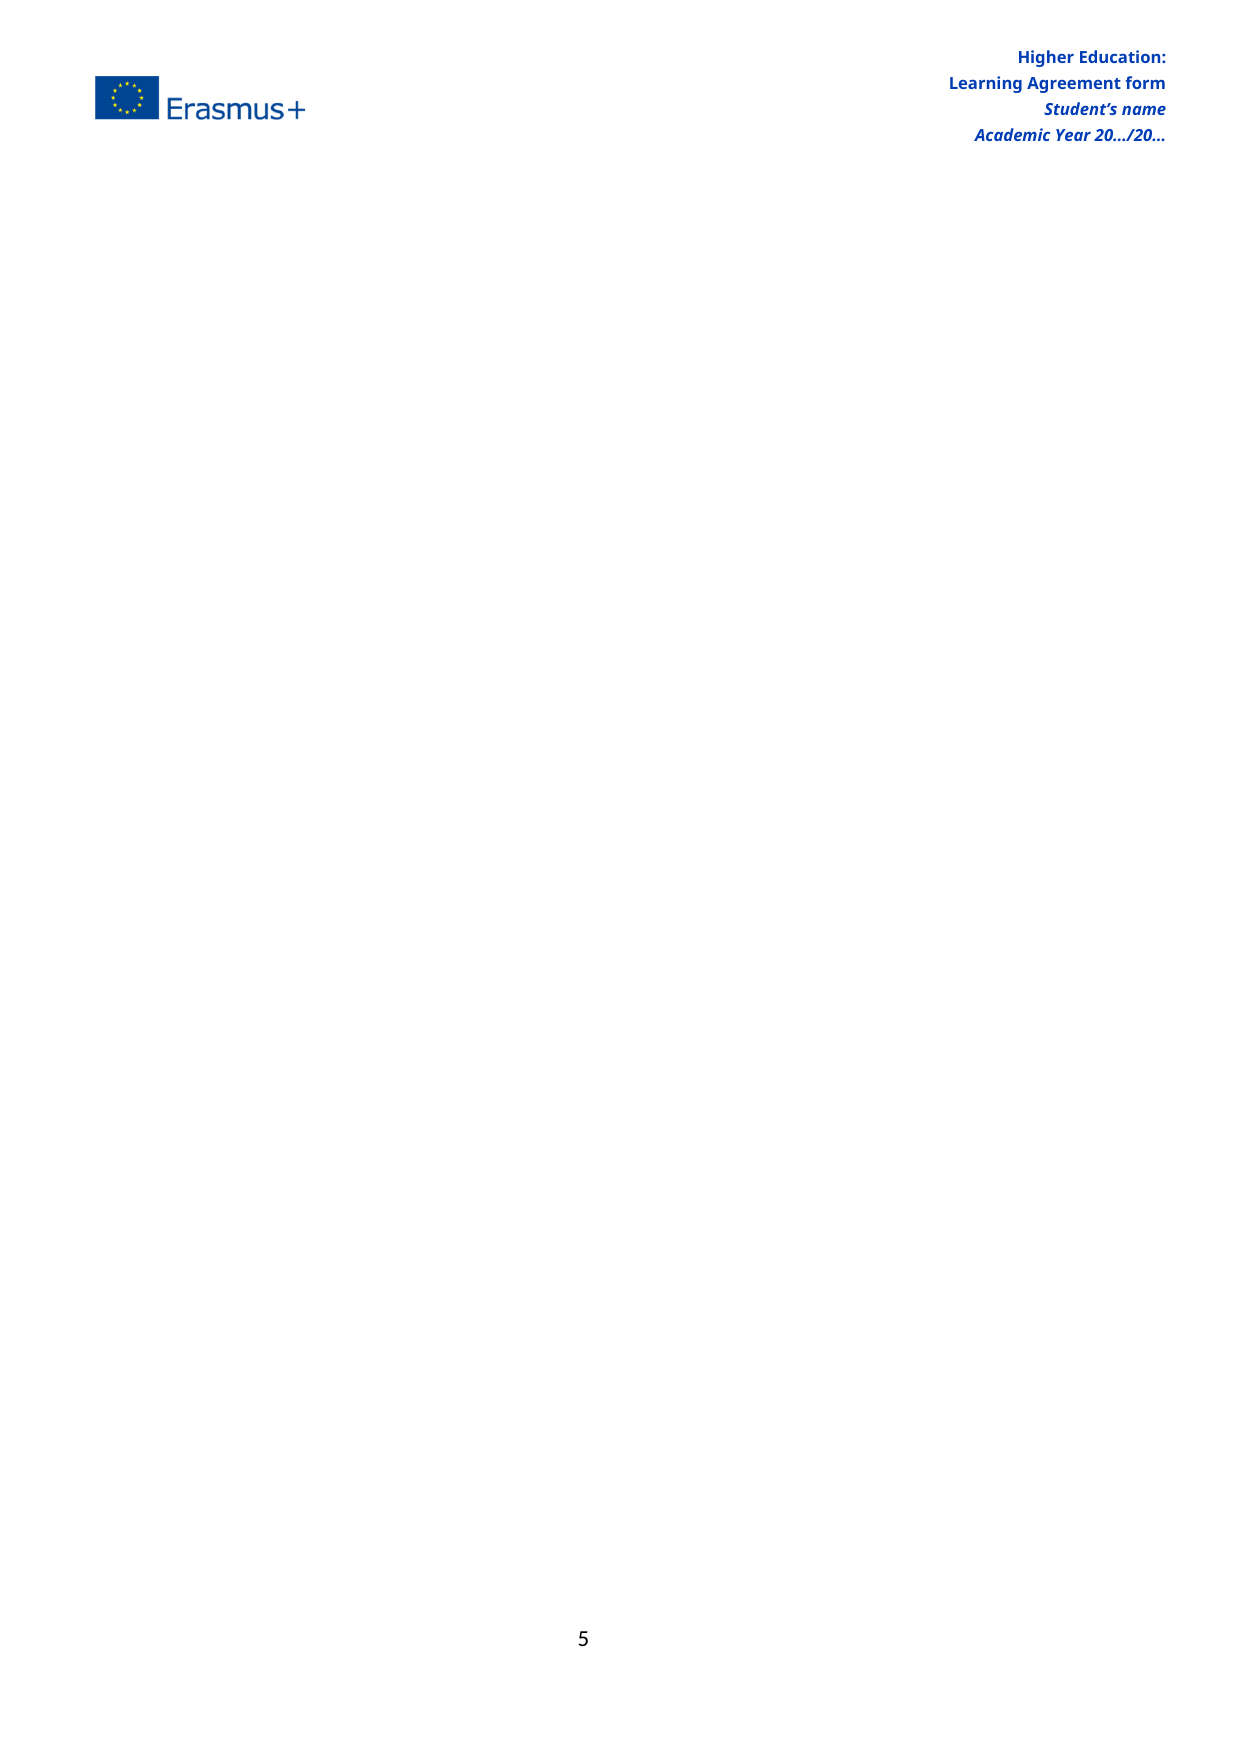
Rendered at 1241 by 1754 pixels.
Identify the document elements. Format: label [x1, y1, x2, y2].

picture [95, 76, 306, 120]
